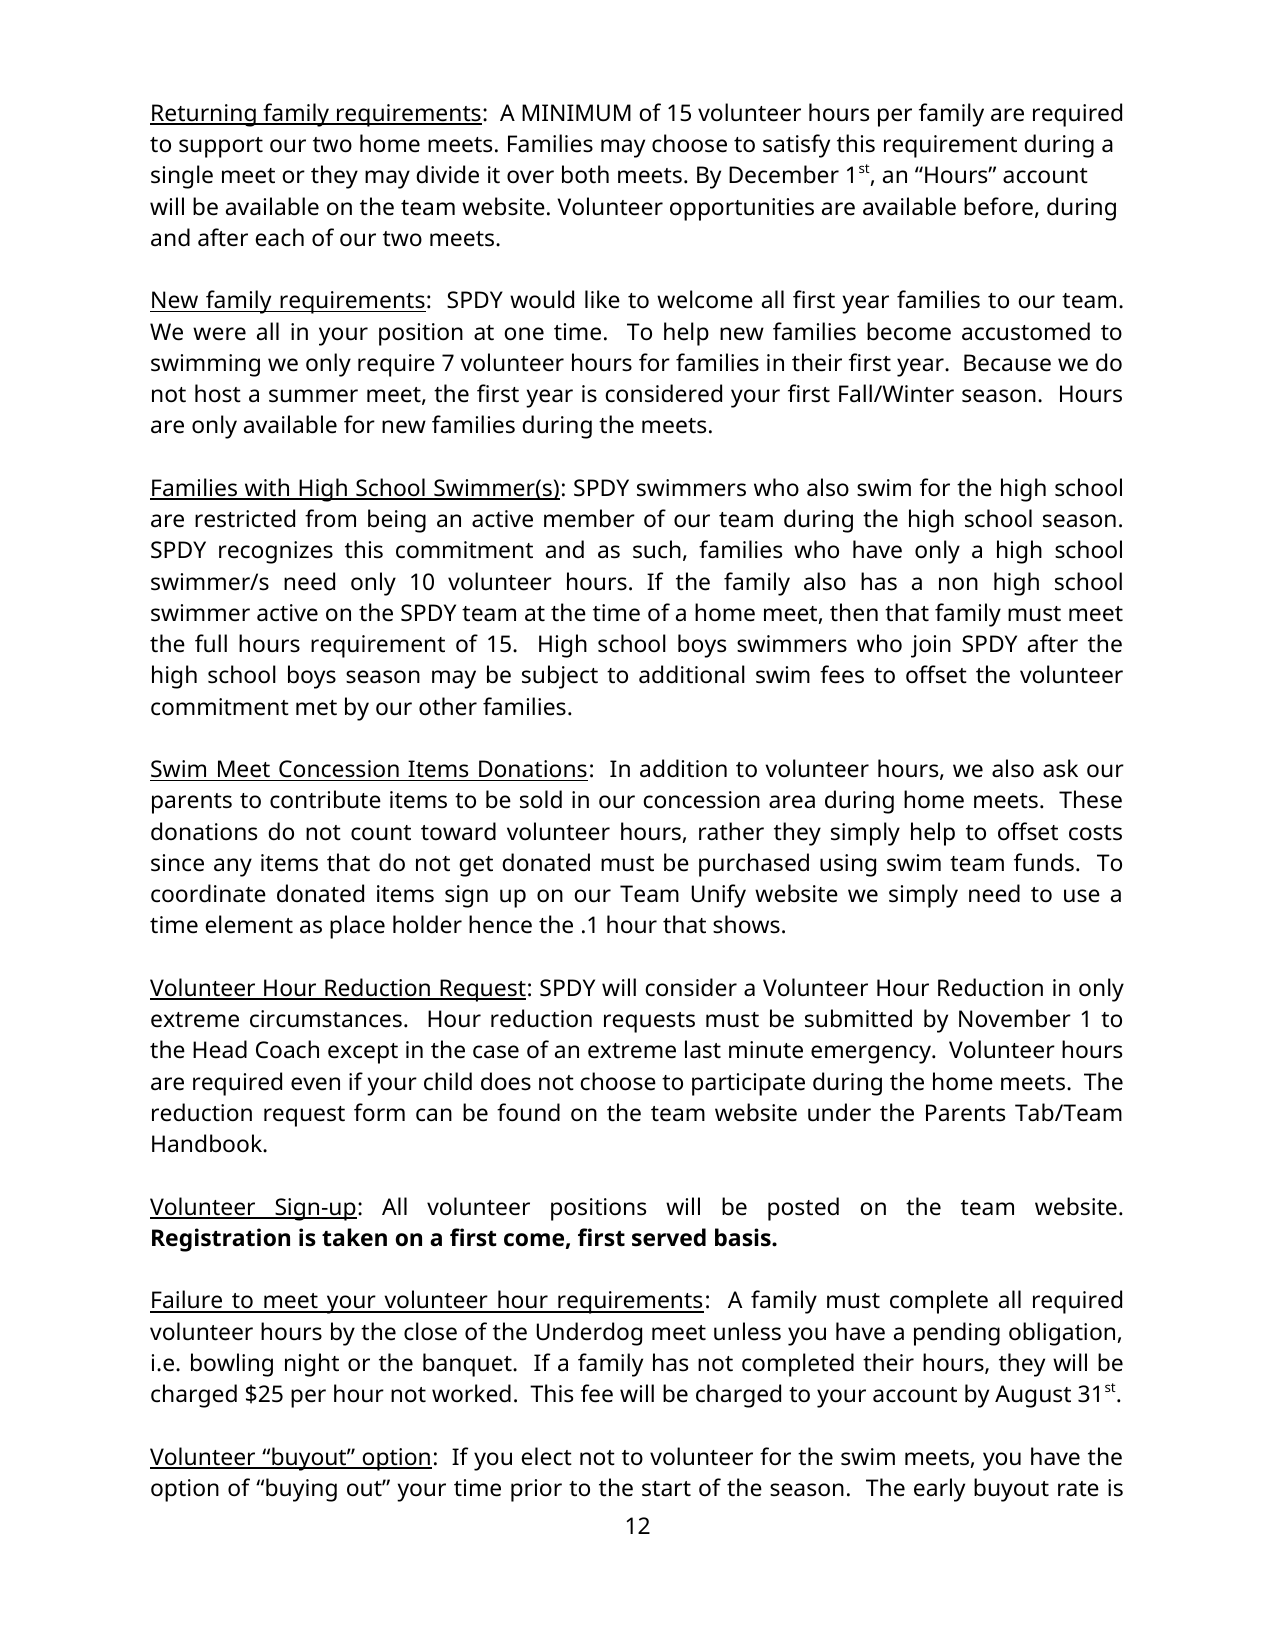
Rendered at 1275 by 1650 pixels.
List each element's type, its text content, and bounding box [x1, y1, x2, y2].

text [150, 1441, 1125, 1503]
text Volunteer Sign-up: All volunteer positions will be posted on the team website. Registration is taken on a first come, first served basis. [150, 1191, 1125, 1253]
text Returning family requirements: A MINIMUM of 15 volunteer hours per family are required to support our two home meets. Families may choose to satisfy this requirement during a single meet or they may divide it over both meets. By December 1st, an “Hours” account will be available on the team website. Volunteer opportunities are available before, during and after each of our two meets. [150, 97, 1125, 253]
text Volunteer Hour Reduction Request: SPDY will consider a Volunteer Hour Reduction in only extreme circumstances. Hour reduction requests must be submitted by November 1 to the Head Coach except in the case of an extreme last minute emergency. Volunteer hours are required even if your child does not choose to participate during the home meets. The reduction request form can be found on the team website under the Parents Tab/Team Handbook. [150, 972, 1125, 1159]
text Families with High School Swimmer(s): SPDY swimmers who also swim for the high school are restricted from being an active member of our team during the high school season. SPDY recognizes this commitment and as such, families who have only a high school swimmer/s need only 10 volunteer hours. If the family also has a non high school swimmer active on the SPDY team at the time of a home meet, then that family must meet the full hours requirement of 15. High school boys swimmers who join SPDY after the high school boys season may be subject to additional swim fees to offset the volunteer commitment met by our other families. [150, 472, 1125, 722]
text Swim Meet Concession Items Donations: In addition to volunteer hours, we also ask our parents to contribute items to be sold in our concession area during home meets. These donations do not count toward volunteer hours, rather they simply help to offset costs since any items that do not get donated must be purchased using swim team funds. To coordinate donated items sign up on our Team Unify website we simply need to use a time element as place holder hence the .1 hour that shows. [150, 753, 1125, 941]
text Failure to meet your volunteer hour requirements: A family must complete all required volunteer hours by the close of the Underdog meet unless you have a pending obligation, i.e. bowling night or the banquet. If a family has not completed their hours, they will be charged $25 per hour not worked. This fee will be charged to your account by August 31st. [150, 1284, 1125, 1409]
text New family requirements: SPDY would like to welcome all first year families to our team. We were all in your position at one time. To help new families become accustomed to swimming we only require 7 volunteer hours for families in their first year. Because we do not host a summer meet, the first year is considered your first Fall/Winter season. Hours are only available for new families during the meets. [150, 284, 1125, 441]
